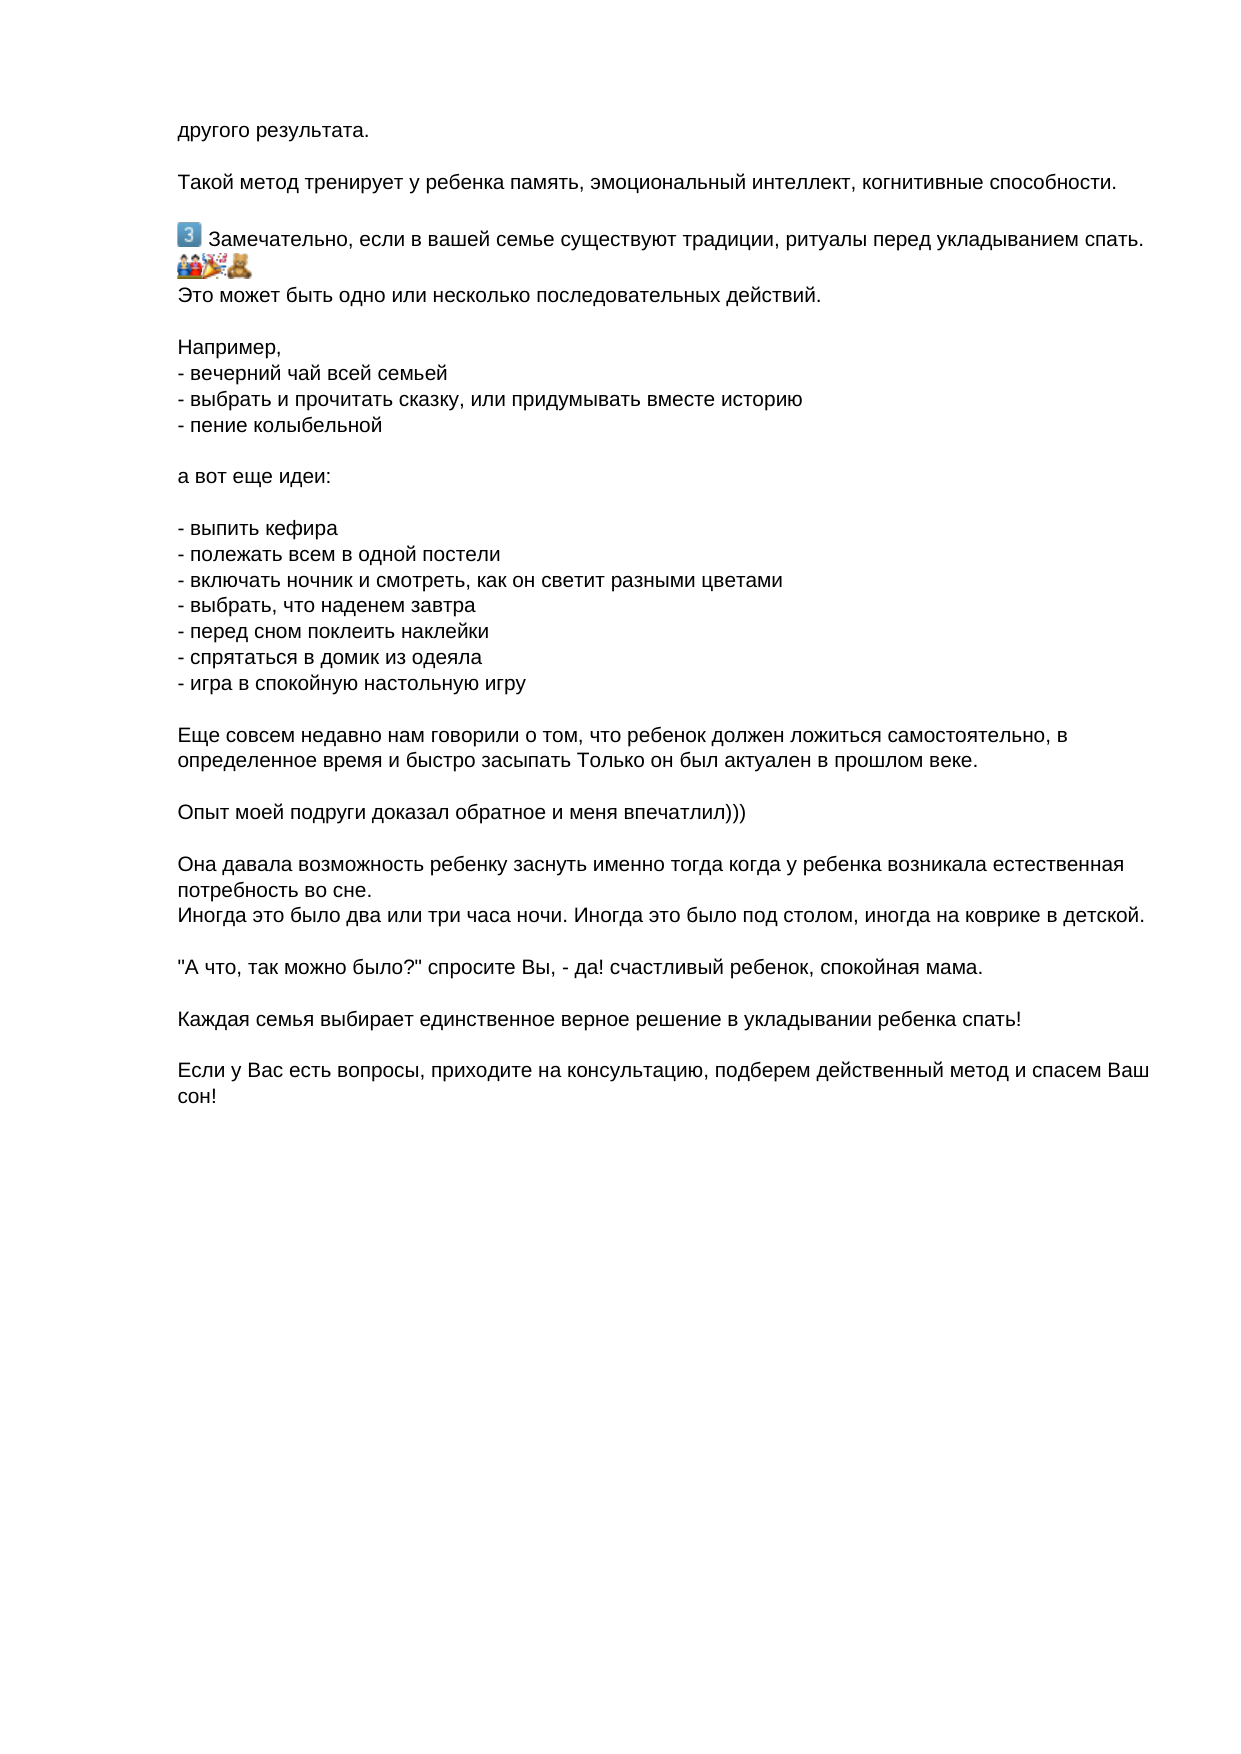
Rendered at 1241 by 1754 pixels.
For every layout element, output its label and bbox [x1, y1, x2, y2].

picture [177, 221, 203, 247]
picture [177, 253, 253, 279]
text [177, 118, 1152, 1138]
